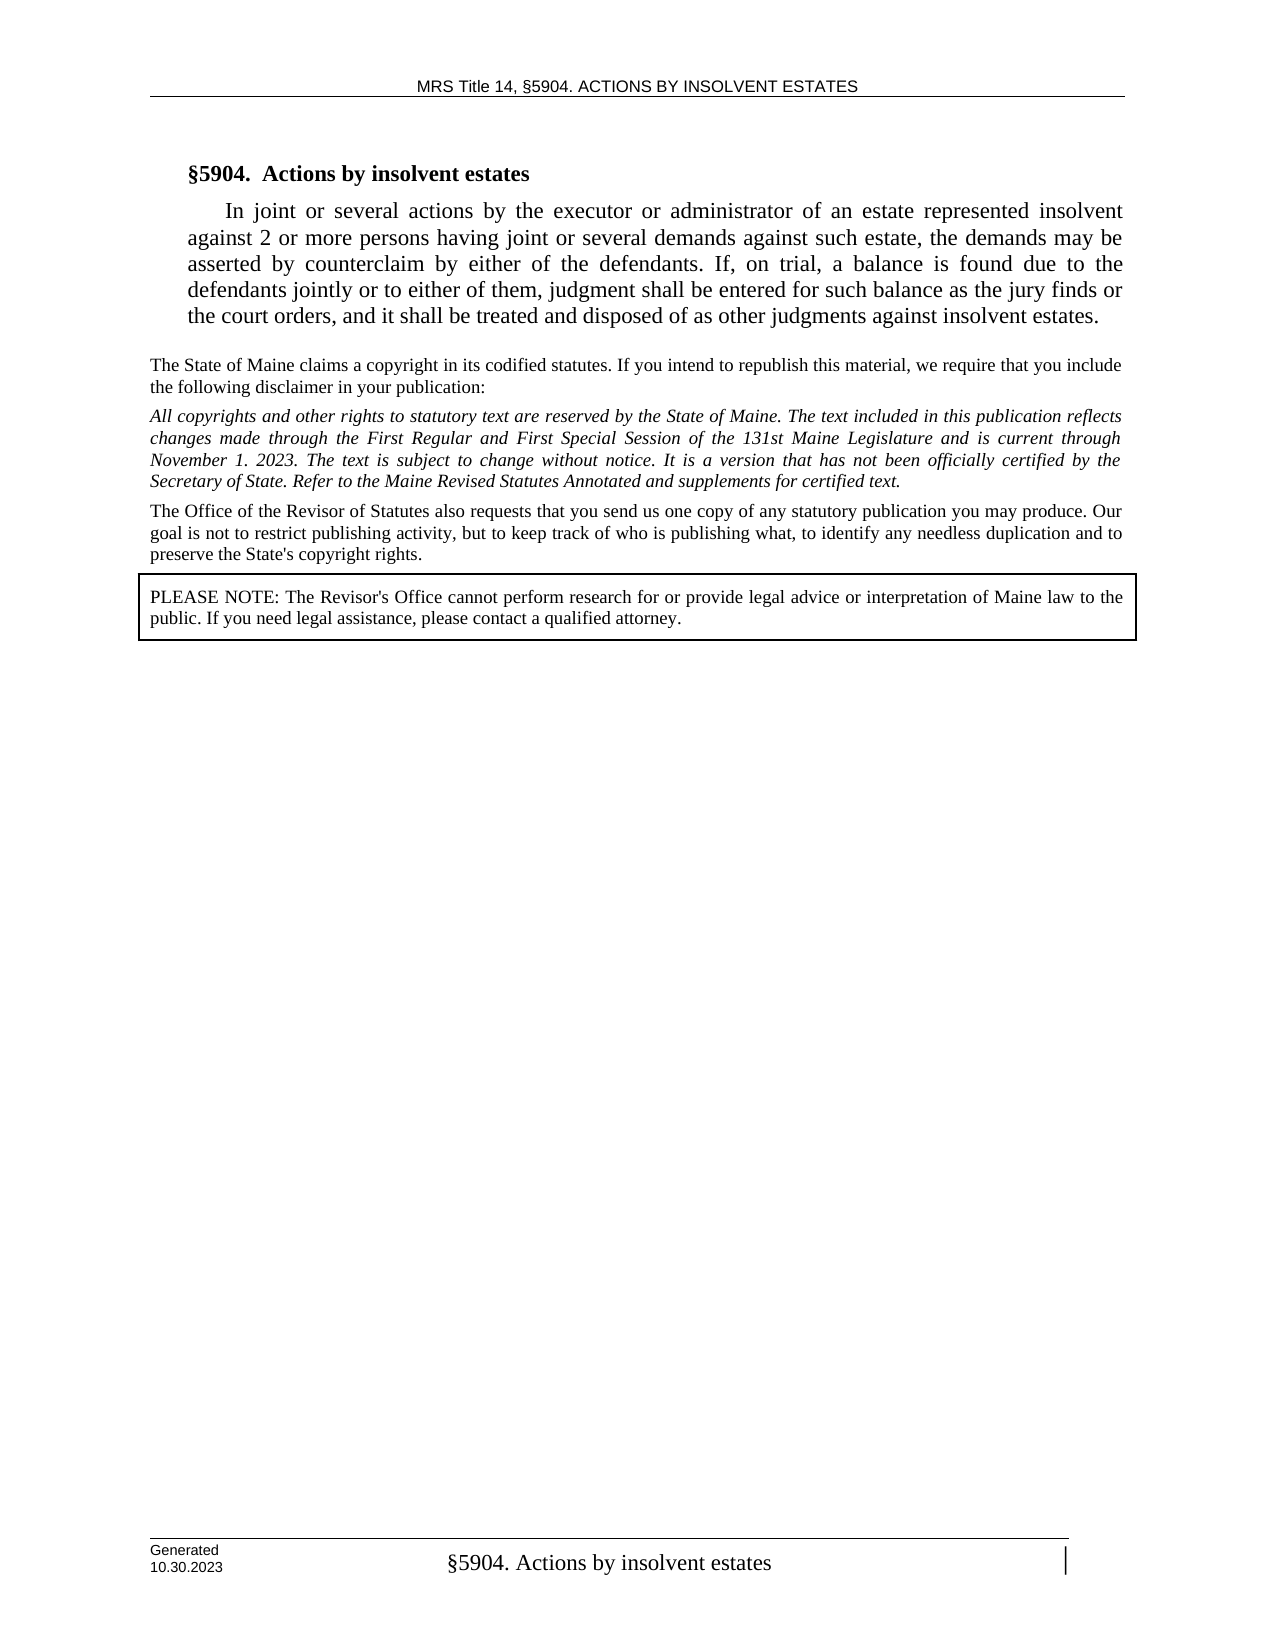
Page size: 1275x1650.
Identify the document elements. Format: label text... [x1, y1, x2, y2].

text The Office of the Revisor of Statutes also requests that you send us one copy of any statutory publication you may produce. Our goal is not to restrict publishing activity, but to keep track of who is publishing what, to identify any needless duplication and to preserve the State's copyright rights. [150, 500, 1125, 565]
text The State of Maine claims a copyright in its codified statutes. If you intend to republish this material, we require that you include the following disclaimer in your publication: [150, 354, 1125, 397]
text All copyrights and other rights to statutory text are reserved by the State of Maine. The text included in this publication reflects changes made through the First Regular and First Special Session of the 131st Maine Legislature and is current through November 1. 2023 . The text is subject to change without notice. It is a version that has not been officially certified by the Secretary of State. Refer to the Maine Revised Statutes Annotated and supplements for certified text. [150, 405, 1125, 492]
text §5904. Actions by insolvent estates [187, 160, 1125, 187]
text In joint or several actions by the executor or administrator of an estate represented insolvent against 2 or more persons having joint or several demands against such estate, the demands may be asserted by counterclaim by either of the defendants. If, on trial, a balance is found due to the defendants jointly or to either of them, judgment shall be entered for such balance as the jury finds or the court orders, and it shall be treated and disposed of as other judgments against insolvent estates. [187, 197, 1125, 329]
text PLEASE NOTE: The Revisor's Office cannot perform research for or provide legal advice or interpretation of Maine law to the public. If you need legal assistance, please contact a qualified attorney. [140, 575, 1135, 639]
